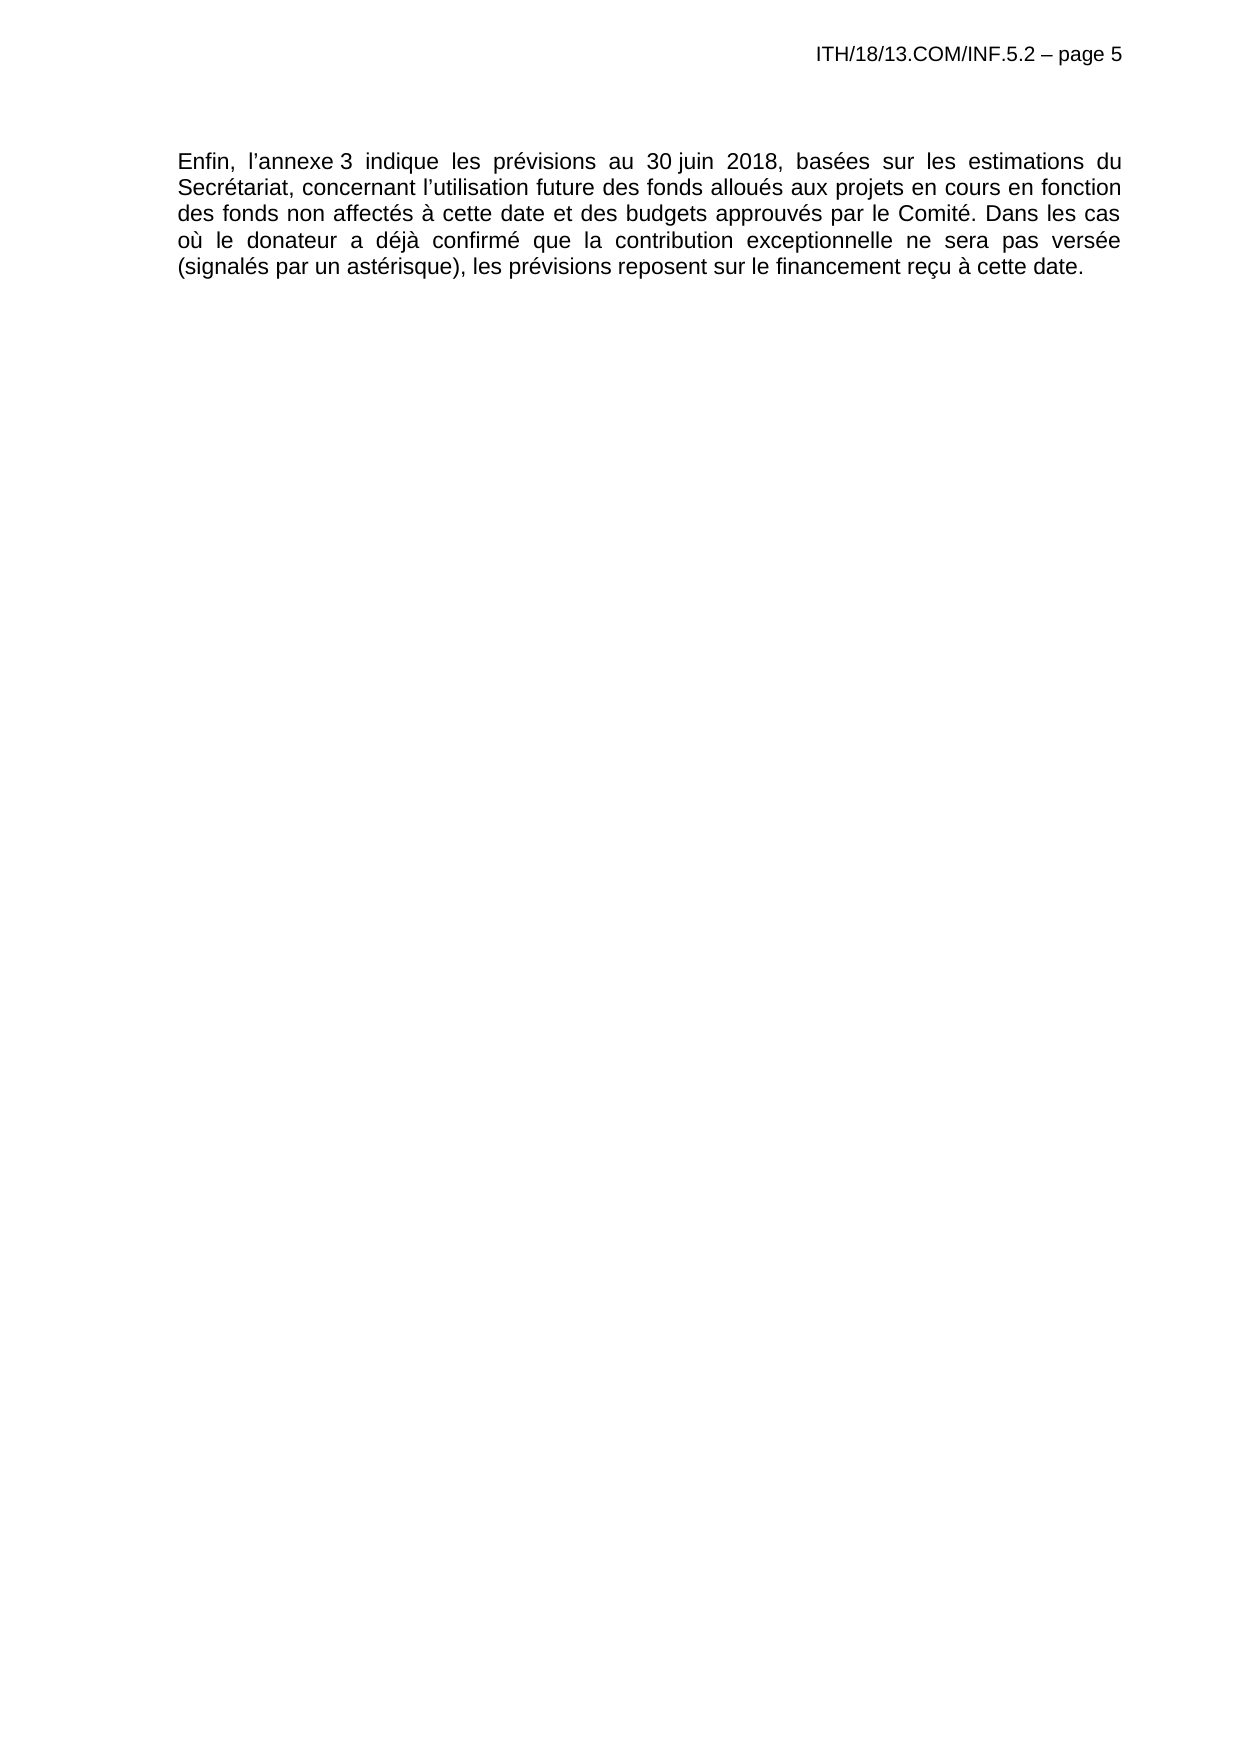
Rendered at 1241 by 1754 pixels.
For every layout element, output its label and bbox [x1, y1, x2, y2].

text [118, 148, 1122, 279]
